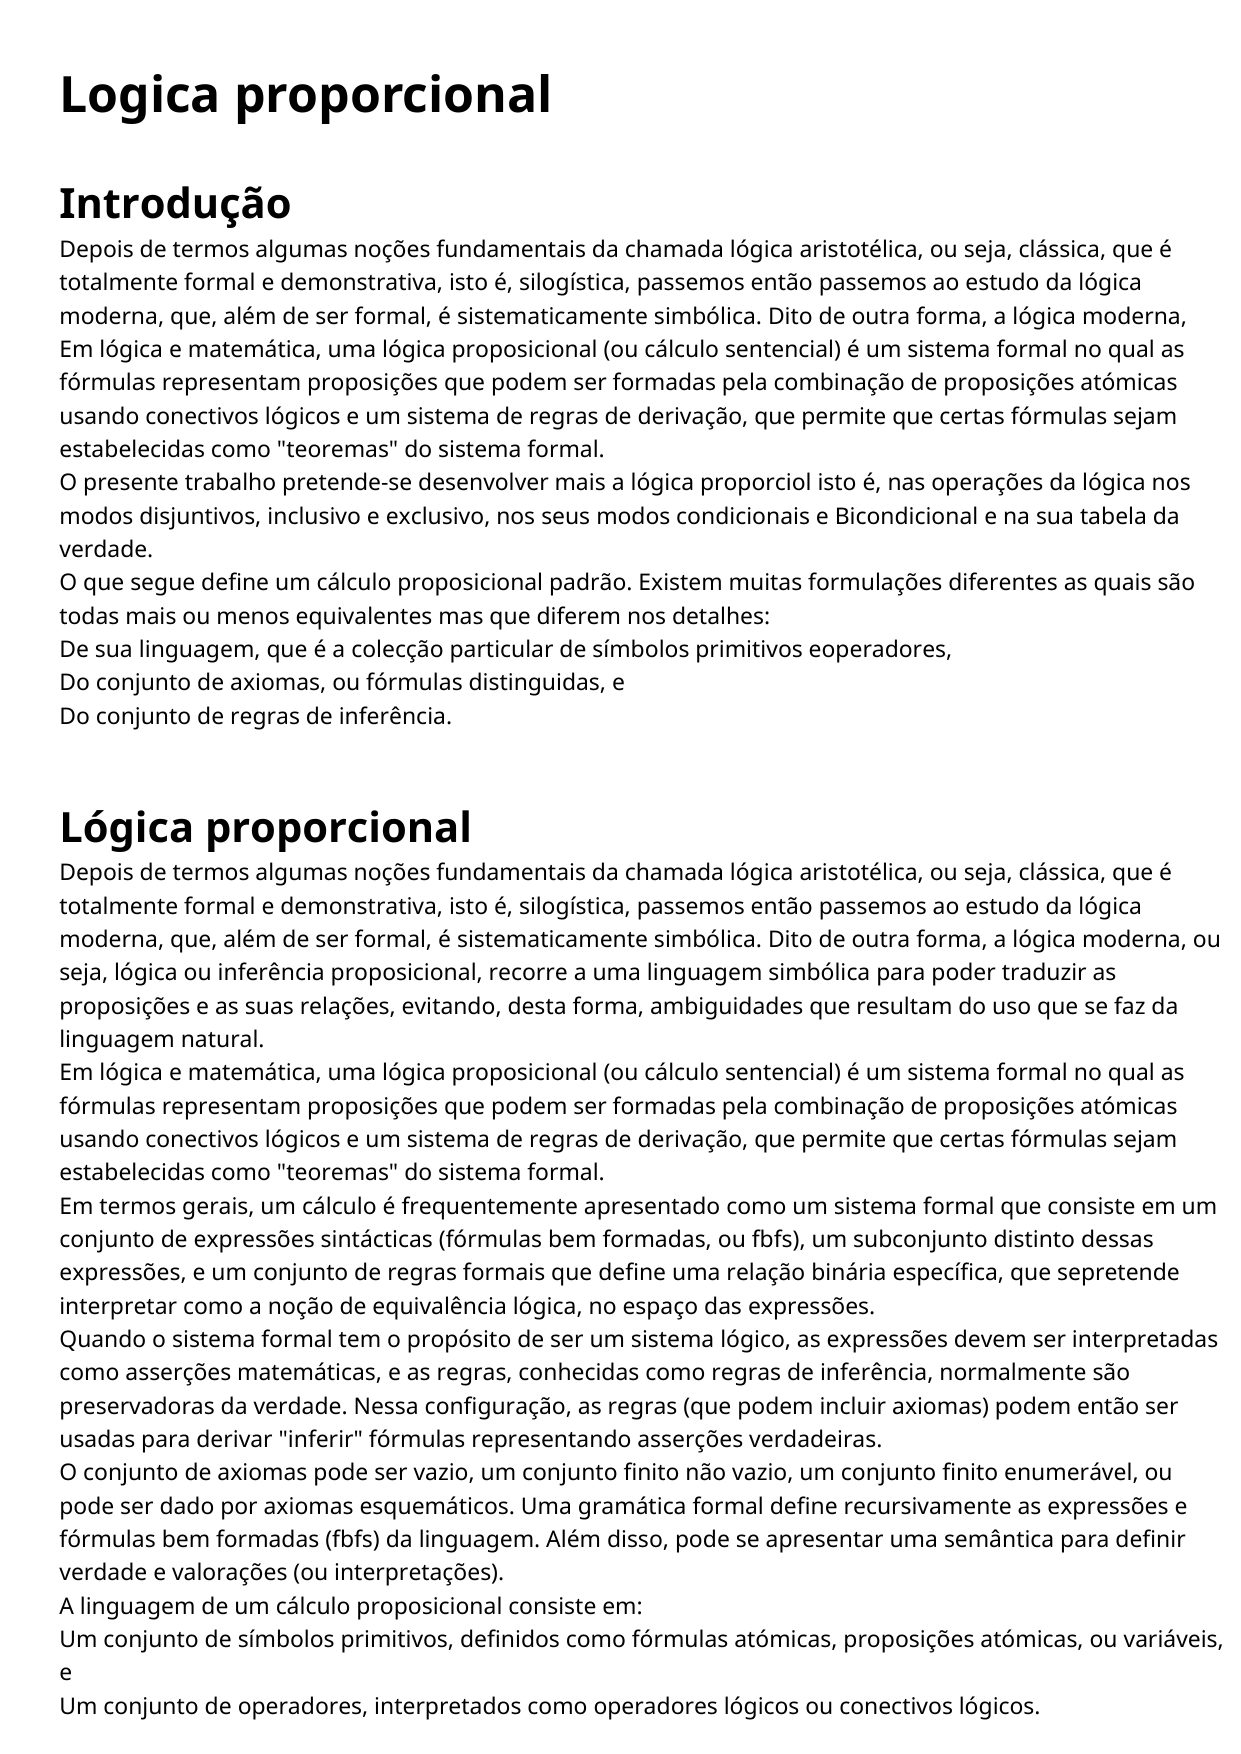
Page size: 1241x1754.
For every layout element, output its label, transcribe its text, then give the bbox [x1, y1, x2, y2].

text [59, 174, 1226, 1721]
subtitle Logica proporcional [59, 59, 1226, 127]
